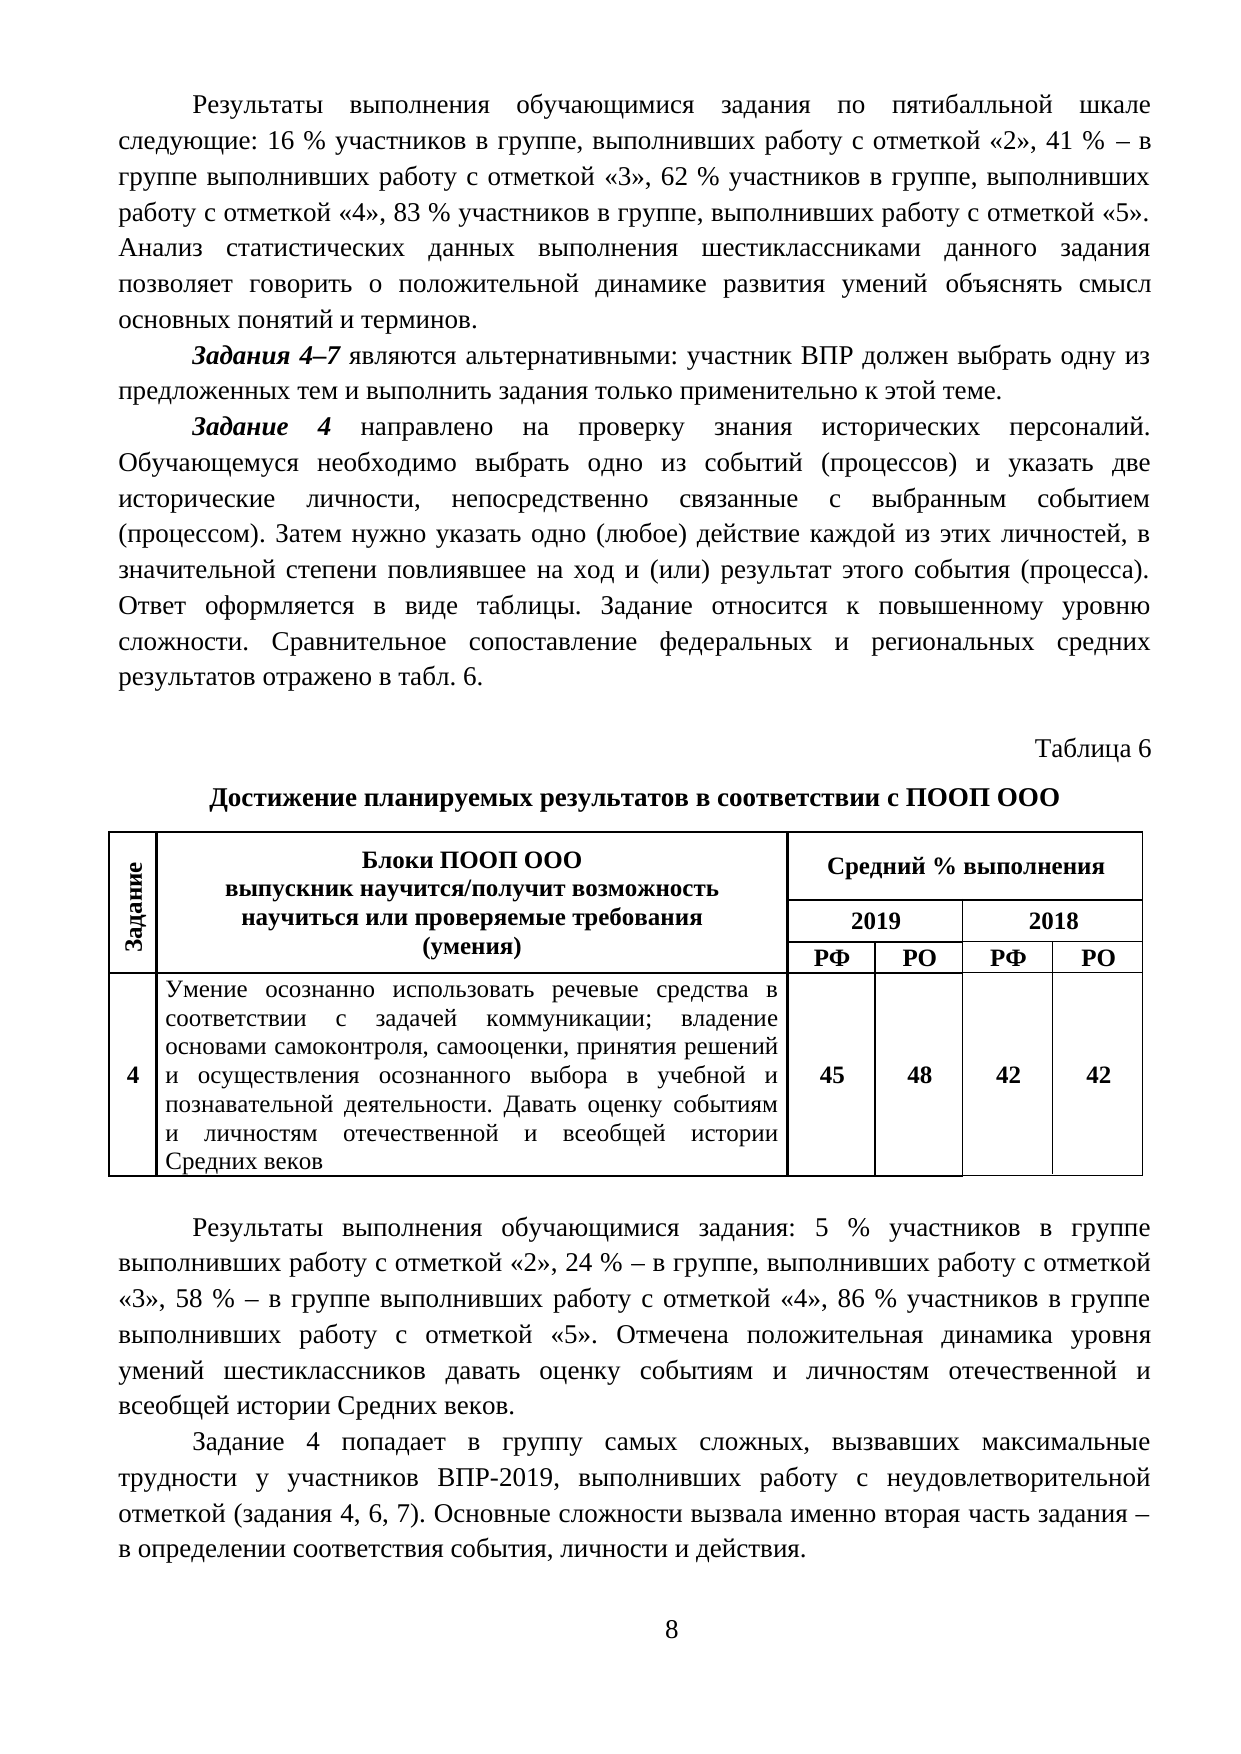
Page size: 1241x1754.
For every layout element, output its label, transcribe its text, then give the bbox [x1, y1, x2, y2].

text Задание 4 попадает в группу самых сложных, вызвавших максимальные трудности у участников ВПР-2019, выполнивших работу с неудовлетворительной отметкой (задания 4, 6, 7). Основные сложности вызвала именно вторая часть задания – в определении соответствия события, личности и действия. [118, 1425, 1152, 1563]
table_header Средний % выполнения [789, 833, 1142, 899]
text Результаты выполнения обучающимися задания по пятибалльной шкале следующие: 16 % участников в группе, выполнивших работу с отметкой «2», 41 % – в группе выполнивших работу с отметкой «3», 62 % участников в группе, выполнивших работу с отметкой «4», 83 % участников в группе, выполнивших работу с отметкой «5». Анализ статистических данных выполнения шестиклассниками данного задания позволяет говорить о положительной динамике развития умений объяснять смысл основных понятий и терминов. [118, 89, 1152, 334]
table_cell РО [876, 943, 962, 972]
text Задание 4 направлено на проверку знания исторических персоналий. Обучающемуся необходимо выбрать одно из событий (процессов) и указать две исторические личности, непосредственно связанные с выбранным событием (процессом). Затем нужно указать одно (любое) действие каждой из этих личностей, в значительной степени повлиявшее на ход и (или) результат этого события (процесса). Ответ оформляется в виде таблицы. Задание относится к повышенному уровню сложности. Сравнительное сопоставление федеральных и региональных средних результатов отражено в табл. 6. [118, 410, 1152, 691]
table_cell Умение осознанно использовать речевые средства в соответствии с задачей коммуникации; владение основами самоконтроля, самооценки, принятия решений и осуществления осознанного выбора в учебной и познавательной деятельности. Давать оценку событиям и личностям отечественной и всеобщей истории Средних веков [158, 974, 786, 1175]
table_cell 42 [1053, 973, 1142, 1175]
table_cell 4 [110, 974, 155, 1175]
text Достижение планируемых результатов в соответствии с ПООП ООО [118, 781, 1152, 812]
table_cell 42 [963, 973, 1053, 1175]
table_cell 2019 [789, 901, 962, 941]
text Результаты выполнения обучающимися задания: 5 % участников в группе выполнивших работу с отметкой «2», 24 % – в группе, выполнивших работу с отметкой «3», 58 % – в группе выполнивших работу с отметкой «4», 86 % участников в группе выполнивших работу с отметкой «5». Отмечена положительная динамика уровня умений шестиклассников давать оценку событиям и личностям отечественной и всеобщей истории Средних веков. [118, 1211, 1152, 1421]
table_cell 48 [876, 974, 962, 1175]
table_cell 2018 [963, 901, 1142, 941]
text Задания 4–7 являются альтернативными: участник ВПР должен выбрать одну из предложенных тем и выполнить задания только применительно к этой теме. [118, 339, 1152, 406]
table_header Блоки ПООП ООО выпускник научится/получит возможность научиться или проверяемые требования (умения) [158, 833, 786, 972]
text Таблица 6 [118, 732, 1152, 763]
table_cell РО [1053, 942, 1142, 972]
table_header Задание [110, 833, 155, 972]
table_cell РФ [963, 942, 1052, 972]
table_cell 45 [789, 974, 874, 1175]
table_cell РФ [789, 943, 874, 972]
